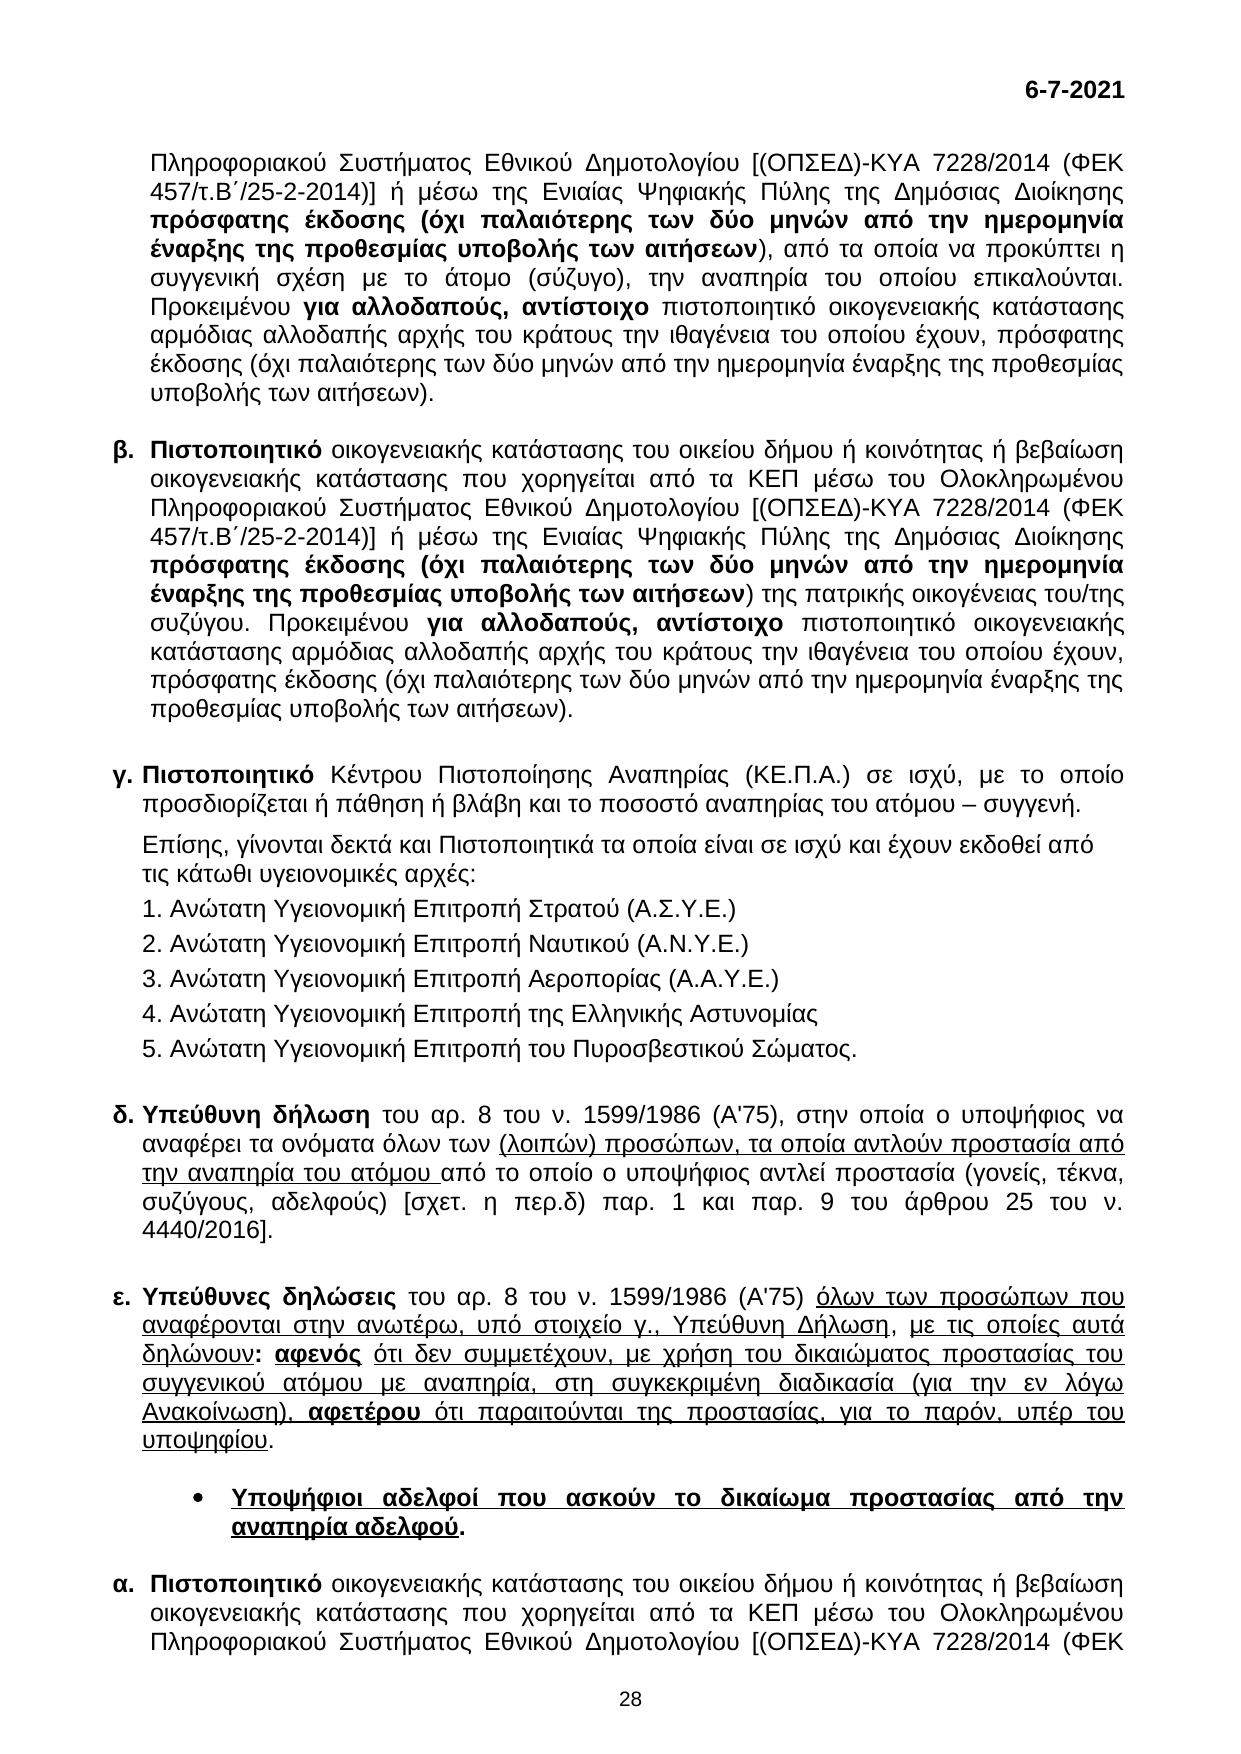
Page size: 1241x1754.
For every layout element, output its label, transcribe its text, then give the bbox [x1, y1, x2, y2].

text 2. Ανώτατη Υγειονομική Επιτροπή Ναυτικού (Α.Ν.Υ.Ε.) [142, 929, 1125, 958]
text 4. Ανώτατη Υγειονομική Επιτροπή της Ελληνικής Αστυνομίας [142, 999, 1125, 1028]
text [112, 1569, 1125, 1655]
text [112, 148, 1125, 406]
text γ. Πιστοποιητικό Κέντρου Πιστοποίησης Αναπηρίας (ΚΕ.Π.Α.) σε ισχύ, με το οποίο προσδιορίζεται ή πάθηση ή βλάβη και το ποσοστό αναπηρίας του ατόμου – συγγενή. [112, 760, 1125, 818]
text ε. Υπεύθυνες δηλώσεις του αρ. 8 του ν. 1599/1986 (Α'75) όλων των προσώπων που αναφέρονται στην ανωτέρω, υπό στοιχείο γ., Υπεύθυνη Δήλωση, με τις οποίες αυτά δηλώνουν: αφενός ότι δεν συμμετέχουν, με χρήση του δικαιώματος προστασίας του συγγενικού ατόμου με αναπηρία, στη συγκεκριμένη διαδικασία (για την εν λόγω Ανακοίνωση), αφετέρου ότι παραιτούνται της προστασίας, για το παρόν, υπέρ του υποψηφίου. [112, 1281, 1125, 1454]
text Επίσης, γίνονται δεκτά και Πιστοποιητικά τα οποία είναι σε ισχύ και έχουν εκδοθεί από τις κάτωθι υγειονομικές αρχές: [142, 830, 1125, 888]
text 3. Ανώτατη Υγειονομική Επιτροπή Αεροπορίας (Α.Α.Υ.Ε.) [142, 964, 1125, 993]
list Υποψήφιοι αδελφοί που ασκούν το δικαίωμα προστασίας από την αναπηρία αδελφού. [193, 1483, 1125, 1540]
text 1. Ανώτατη Υγειονομική Επιτροπή Στρατού (Α.Σ.Υ.Ε.) [142, 894, 1125, 923]
text δ. Υπεύθυνη δήλωση του αρ. 8 του ν. 1599/1986 (Α'75), στην οποία ο υποψήφιος να αναφέρει τα ονόματα όλων των (λοιπών) προσώπων, τα οποία αντλούν προστασία από την αναπηρία του ατόμου από το οποίο ο υποψήφιος αντλεί προστασία (γονείς, τέκνα, συζύγους, αδελφούς) [σχετ. η περ.δ) παρ. 1 και παρ. 9 του άρθρου 25 του ν. 4440/2016]. [112, 1100, 1125, 1244]
text 5. Ανώτατη Υγειονομική Επιτροπή του Πυροσβεστικού Σώματος. [142, 1034, 1125, 1063]
text β. Πιστοποιητικό οικογενειακής κατάστασης του οικείου δήμου ή κοινότητας ή βεβαίωση οικογενειακής κατάστασης που χορηγείται από τα ΚΕΠ μέσω του Ολοκληρωμένου Πληροφοριακού Συστήματος Εθνικού Δημοτολογίου [(ΟΠΣΕΔ)-ΚΥΑ 7228/2014 (ΦΕΚ 457/τ.Β΄/25-2-2014)] ή μέσω της Ενιαίας Ψηφιακής Πύλης της Δημόσιας Διοίκησης πρόσφατης έκδοσης (όχι παλαιότερης των δύο μηνών από την ημερομηνία έναρξης της προθεσμίας υποβολής των αιτήσεων) της πατρικής οικογένειας του/της συζύγου. Προκειμένου για αλλοδαπούς, αντίστοιχο πιστοποιητικό οικογενειακής κατάστασης αρμόδιας αλλοδαπής αρχής του κράτους την ιθαγένεια του οποίου έχουν, πρόσφατης έκδοσης (όχι παλαιότερης των δύο μηνών από την ημερομηνία έναρξης της προθεσμίας υποβολής των αιτήσεων). [112, 435, 1125, 723]
